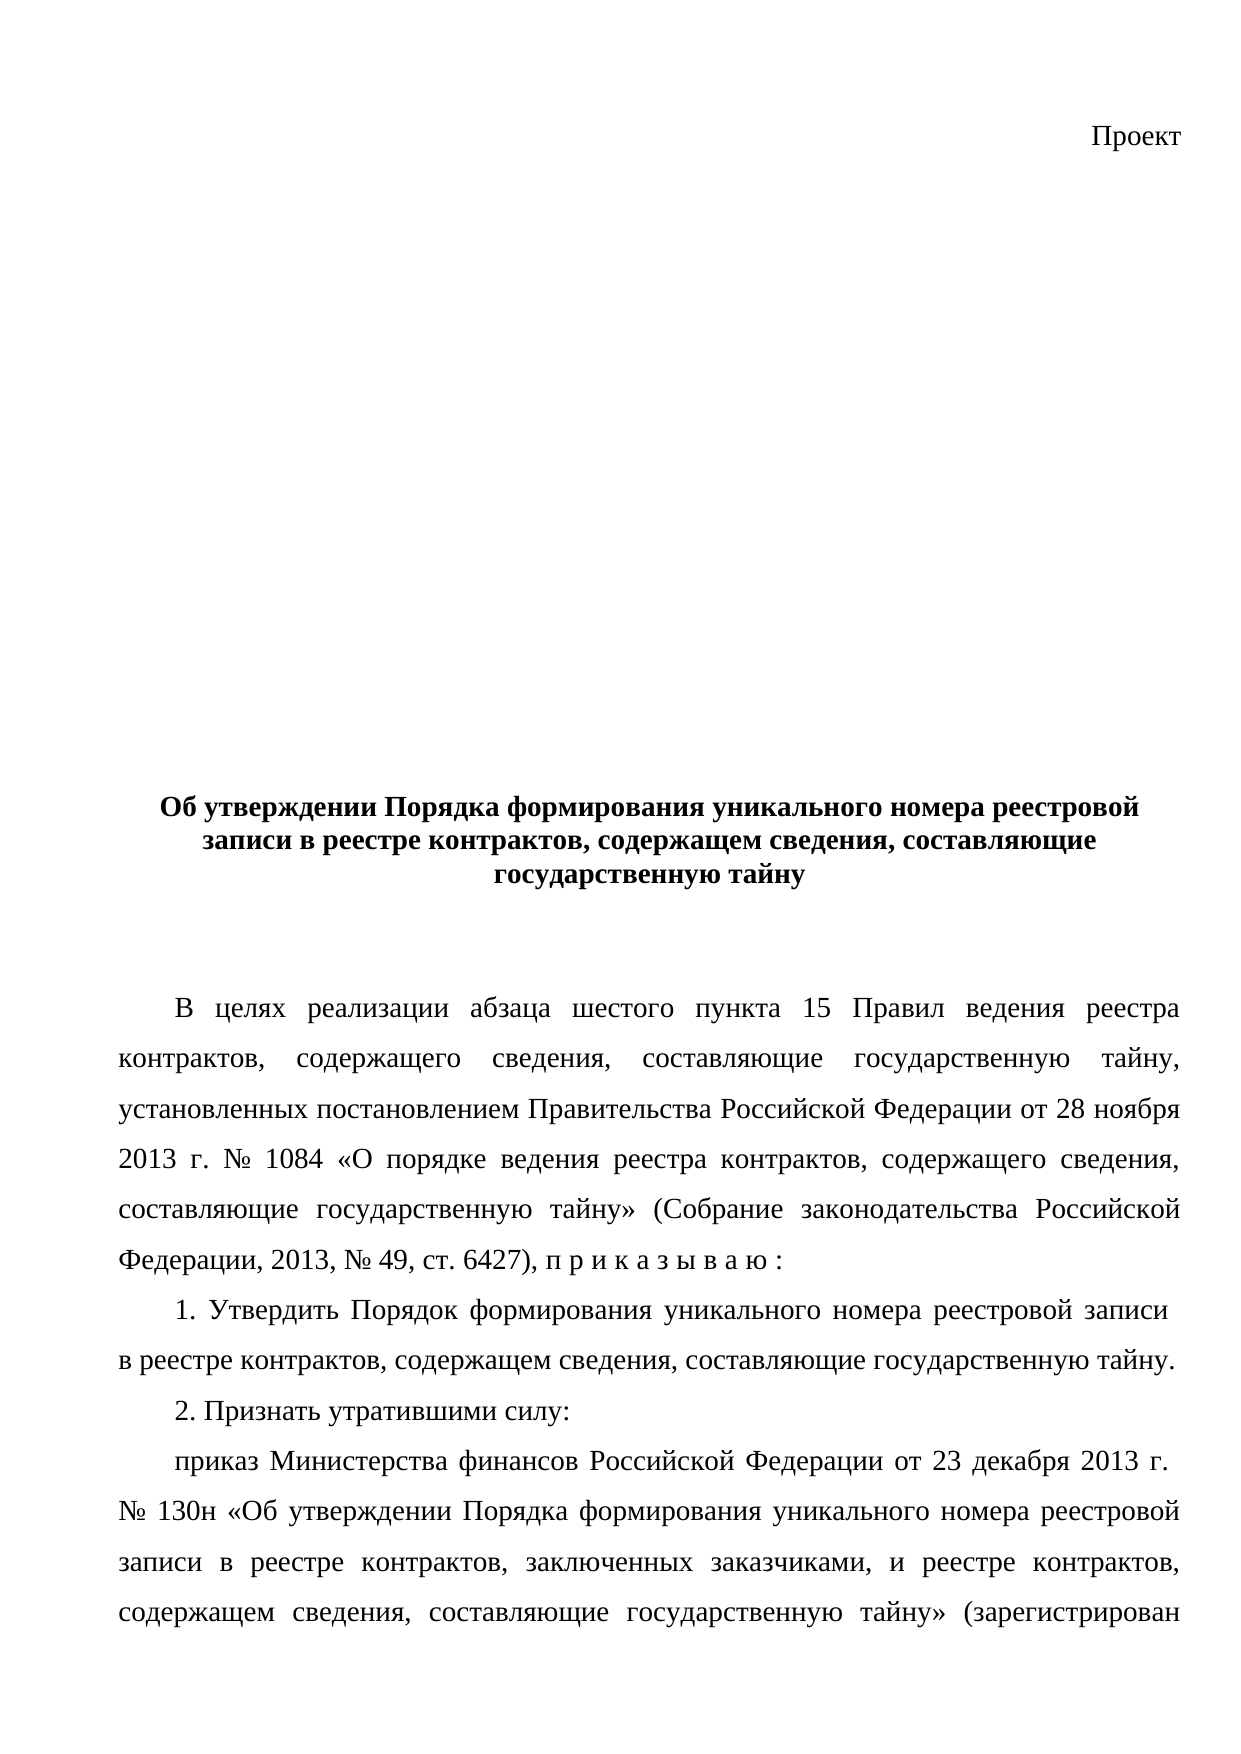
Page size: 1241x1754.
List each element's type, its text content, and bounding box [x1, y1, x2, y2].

text 1. Утвердить Порядок формирования уникального номера реестровой записи в реестре контрактов, содержащем сведения, составляющие государственную тайну. [118, 1292, 1181, 1376]
title Проект [118, 118, 1181, 152]
title Об утверждении Порядка формирования уникального номера реестровой записи в реестре контрактов, содержащем сведения, составляющие государственную тайну [118, 789, 1181, 889]
text 2. Признать утратившими силу: [118, 1393, 1181, 1426]
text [118, 1443, 1181, 1627]
text В целях реализации абзаца шестого пункта 15 Правил ведения реестра контрактов, содержащего сведения, составляющие государственную тайну, установленных постановлением Правительства Российской Федерации от 28 ноября 2013 г. № 1084 «О порядке ведения реестра контрактов, содержащего сведения, составляющие государственную тайну» (Собрание законодательства Российской Федерации, 2013, № 49, ст. 6427), приказываю: [118, 990, 1181, 1275]
